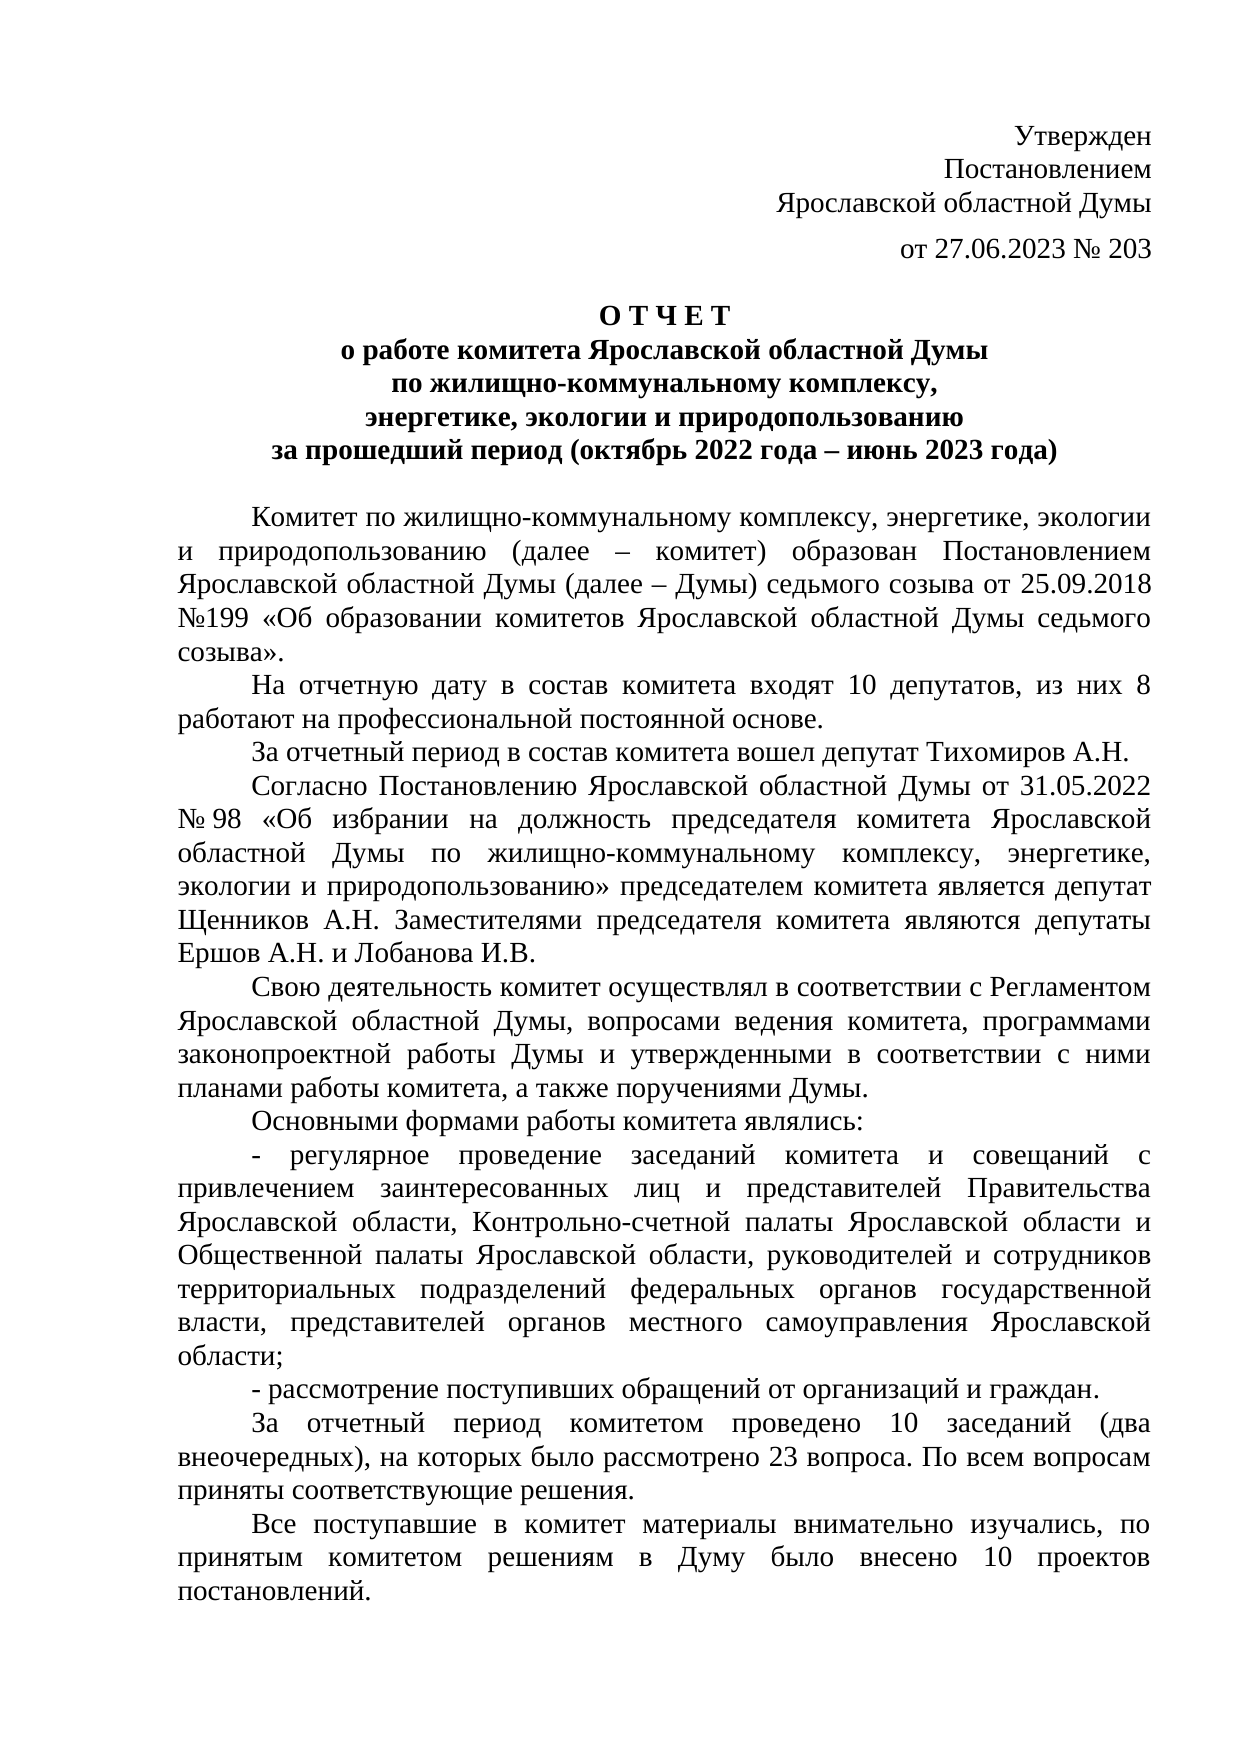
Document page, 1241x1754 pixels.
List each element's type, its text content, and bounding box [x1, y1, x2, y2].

text Согласно Постановлению Ярославской областной Думы от 31.05.2022 № 98 «Об избрании на должность председателя комитета Ярославской областной Думы по жилищно-коммунальному комплексу, энергетике, экологии и природопользованию» председателем комитета является депутат Щенников А.Н. Заместителями председателя комитета являются депутаты Ершов А.Н. и Лобанова И.В. [177, 768, 1152, 969]
text по жилищно-коммунальному комплексу, [177, 365, 1152, 399]
text Комитет по жилищно-коммунальному комплексу, энергетике, экологии и природопользованию (далее – комитет) образован Постановлением Ярославской областной Думы (далее – Думы) седьмого созыва от 25.09.2018 №199 «Об образовании комитетов Ярославской областной Думы седьмого созыва». [177, 499, 1152, 667]
text За отчетный период в состав комитета вошел депутат Тихомиров А.Н. [177, 734, 1152, 768]
title Ярославской областной Думы [177, 185, 1152, 219]
text - регулярное проведение заседаний комитета и совещаний с привлечением заинтересованных лиц и представителей Правительства Ярославской области, Контрольно-счетной палаты Ярославской области и Общественной палаты Ярославской области, руководителей и сотрудников территориальных подразделений федеральных органов государственной власти, представителей органов местного самоуправления Ярославской области; [177, 1137, 1152, 1372]
text Все поступавшие в комитет материалы внимательно изучались, по принятым комитетом решениям в Думу было внесено 10 проектов постановлений. [177, 1506, 1152, 1606]
text На отчетную дату в состав комитета входят 10 депутатов, из них 8 работают на профессиональной постоянной основе. [177, 667, 1152, 734]
text за прошедший период (октябрь 2022 года – июнь 2023 года) [177, 432, 1152, 466]
text Основными формами работы комитета являлись: [177, 1103, 1152, 1137]
text - рассмотрение поступивших обращений от организаций и граждан. [177, 1372, 1152, 1405]
text За отчетный период комитетом проведено 10 заседаний (два внеочередных), на которых было рассмотрено 23 вопроса. По всем вопросам приняты соответствующие решения. [177, 1405, 1152, 1506]
text О Т Ч Е Т [177, 298, 1152, 332]
title Утвержден [177, 118, 1152, 152]
text от 27.06.2023 № 203 [177, 231, 1152, 265]
text о работе комитета Ярославской областной Думы [177, 332, 1152, 365]
text Свою деятельность комитет осуществлял в соответствии с Регламентом Ярославской областной Думы, вопросами ведения комитета, программами законопроектной работы Думы и утвержденными в соответствии с ними планами работы комитета, а также поручениями Думы. [177, 969, 1152, 1103]
title Постановлением [177, 152, 1152, 185]
text энергетике, экологии и природопользованию [177, 399, 1152, 432]
